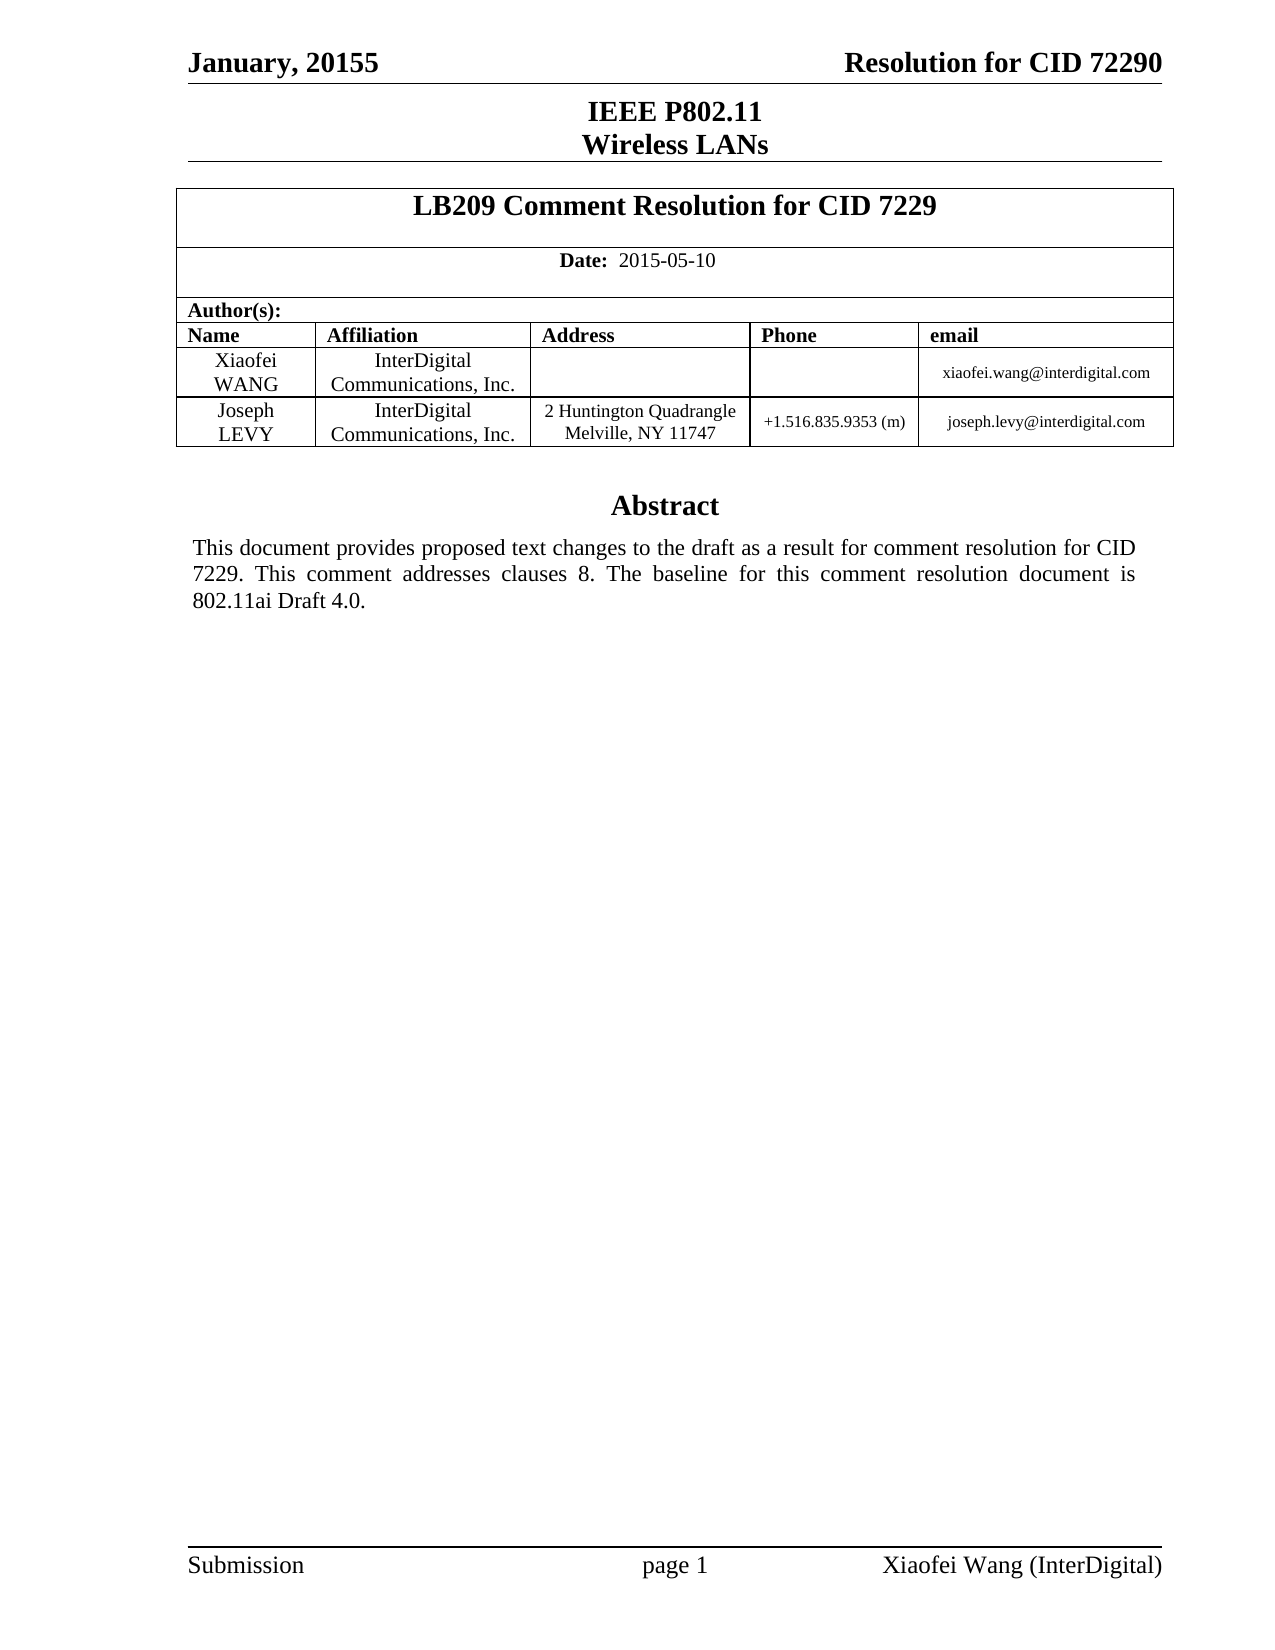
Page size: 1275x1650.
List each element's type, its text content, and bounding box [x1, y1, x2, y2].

table_cell InterDigital Communications, Inc. [316, 348, 530, 396]
table_cell xiaofei.wang@interdigital.com [919, 348, 1173, 396]
table_cell [751, 348, 918, 396]
table_cell Address [531, 323, 749, 347]
table_cell Phone [751, 323, 918, 347]
table_cell 2 Huntington Quadrangle Melville, NY 11747 [531, 398, 749, 446]
table_cell Date: 2015-05-10 [177, 248, 1173, 297]
table_cell Joseph LEVY [177, 398, 315, 446]
table_cell Xiaofei WANG [177, 348, 315, 396]
table_cell email [919, 323, 1173, 347]
table_cell joseph.levy@interdigital.com [919, 398, 1173, 446]
table_cell InterDigital Communications, Inc. [316, 398, 530, 446]
table_header LB209 Comment Resolution for CID 7229 [177, 189, 1173, 247]
table_cell Author(s): [177, 298, 1173, 322]
table_cell [531, 348, 749, 396]
text IEEE P802.11 Wireless LANs [187, 94, 1162, 162]
table_cell +1.516.835.9353 (m) [751, 398, 918, 446]
table_cell Affiliation [316, 323, 530, 347]
table_cell Name [177, 323, 315, 347]
